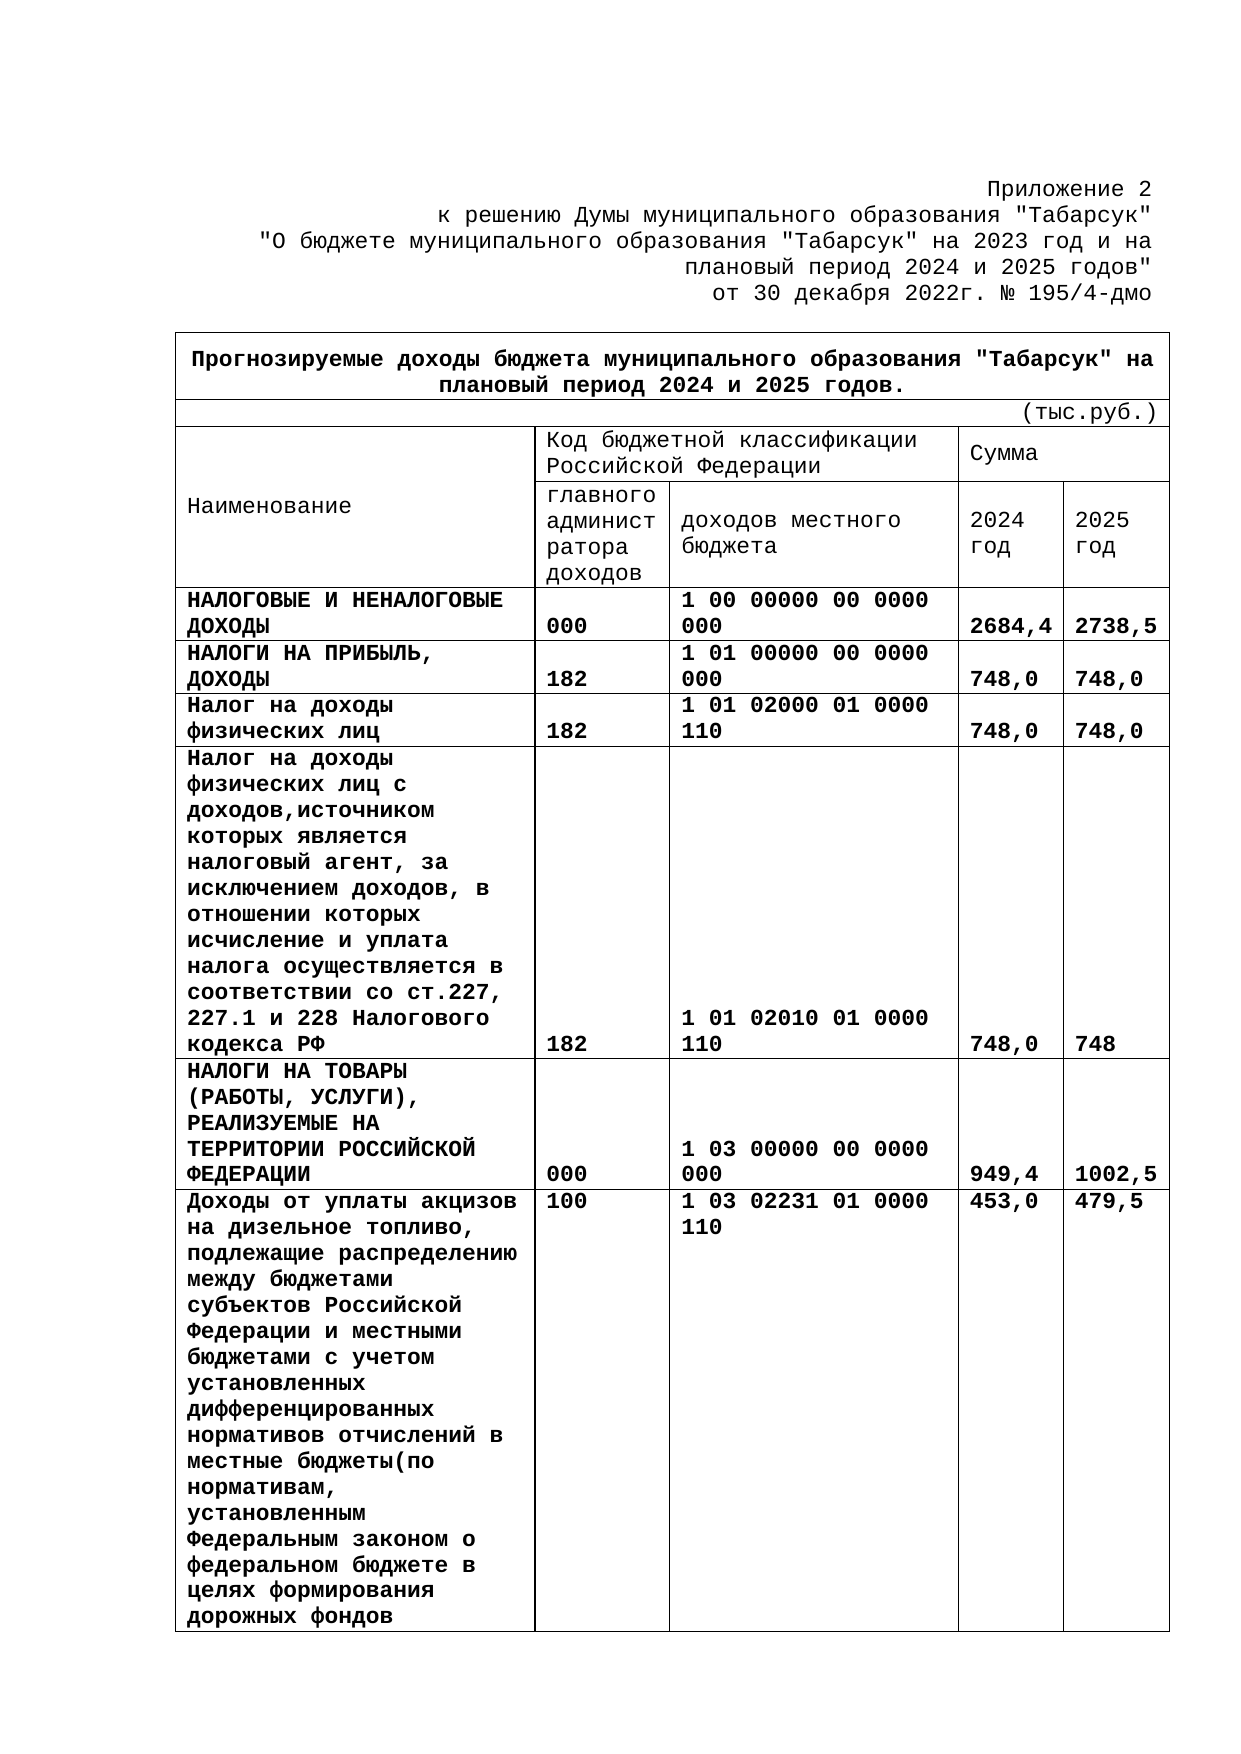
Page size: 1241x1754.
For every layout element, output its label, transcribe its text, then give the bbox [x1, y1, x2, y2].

table_cell 182 [536, 747, 669, 1058]
table_cell 2684,4 [959, 588, 1063, 640]
table_cell Код бюджетной классификации Российской Федерации [536, 427, 958, 481]
table_cell 000 [536, 588, 669, 640]
table_cell 1 00 00000 00 0000 000 [670, 588, 958, 640]
table_cell Сумма [959, 427, 1169, 481]
table_cell 1 01 00000 00 0000 000 [670, 641, 958, 693]
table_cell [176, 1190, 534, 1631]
table_cell доходов местного бюджета [670, 482, 958, 587]
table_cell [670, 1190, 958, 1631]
table_cell Налог на доходы физических лиц [176, 694, 534, 746]
text "О бюджете муниципального образования "Табарсук" на 2023 год и на [177, 229, 1152, 255]
table_cell 1 01 02000 01 0000 110 [670, 694, 958, 746]
table_cell 748,0 [1064, 694, 1169, 746]
table_cell 748 [1064, 747, 1169, 1058]
table_cell 182 [536, 641, 669, 693]
table_cell Наименование [176, 427, 534, 587]
table_cell 000 [536, 1059, 669, 1189]
table_cell 748,0 [959, 694, 1063, 746]
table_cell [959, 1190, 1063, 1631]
table_cell НАЛОГИ НА ПРИБЫЛЬ, ДОХОДЫ [176, 641, 534, 693]
table_cell 748,0 [1064, 641, 1169, 693]
table_cell Налог на доходы физических лиц с доходов,источником которых является налоговый агент, за исключением доходов, в отношении которых исчисление и уплата налога осуществляется в соответствии со ст.227, 227.1 и 228 Налогового кодекса РФ [176, 747, 534, 1058]
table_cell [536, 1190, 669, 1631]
table_cell 2738,5 [1064, 588, 1169, 640]
table_cell 2024 год [959, 482, 1063, 587]
table_header Прогнозируемые доходы бюджета муниципального образования "Табарсук" на плановый период 2024 и 2025 годов. [176, 333, 1169, 399]
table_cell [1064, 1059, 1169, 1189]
table_cell 1 01 02010 01 0000 110 [670, 747, 958, 1058]
text от 30 декабря 2022г. № 195/4-дмо [177, 281, 1152, 307]
table_cell 748,0 [959, 747, 1063, 1058]
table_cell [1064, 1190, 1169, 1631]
table_cell 748,0 [959, 641, 1063, 693]
text Приложение 2 [177, 177, 1152, 203]
table_cell 1 03 00000 00 0000 000 [670, 1059, 958, 1189]
table_cell (тыс.руб.) [176, 400, 1169, 426]
table_cell 949,4 [959, 1059, 1063, 1189]
table_cell 2025 год [1064, 482, 1169, 587]
text к решению Думы муниципального образования "Табарсук" [177, 203, 1152, 229]
table_cell НАЛОГОВЫЕ И НЕНАЛОГОВЫЕ ДОХОДЫ [176, 588, 534, 640]
table_cell НАЛОГИ НА ТОВАРЫ (РАБОТЫ, УСЛУГИ), РЕАЛИЗУЕМЫЕ НА ТЕРРИТОРИИ РОССИЙСКОЙ ФЕДЕРАЦИИ [176, 1059, 534, 1189]
table_cell 182 [536, 694, 669, 746]
text плановый период 2024 и 2025 годов" [177, 255, 1152, 281]
table_cell главного админист ратора доходов [536, 482, 669, 587]
